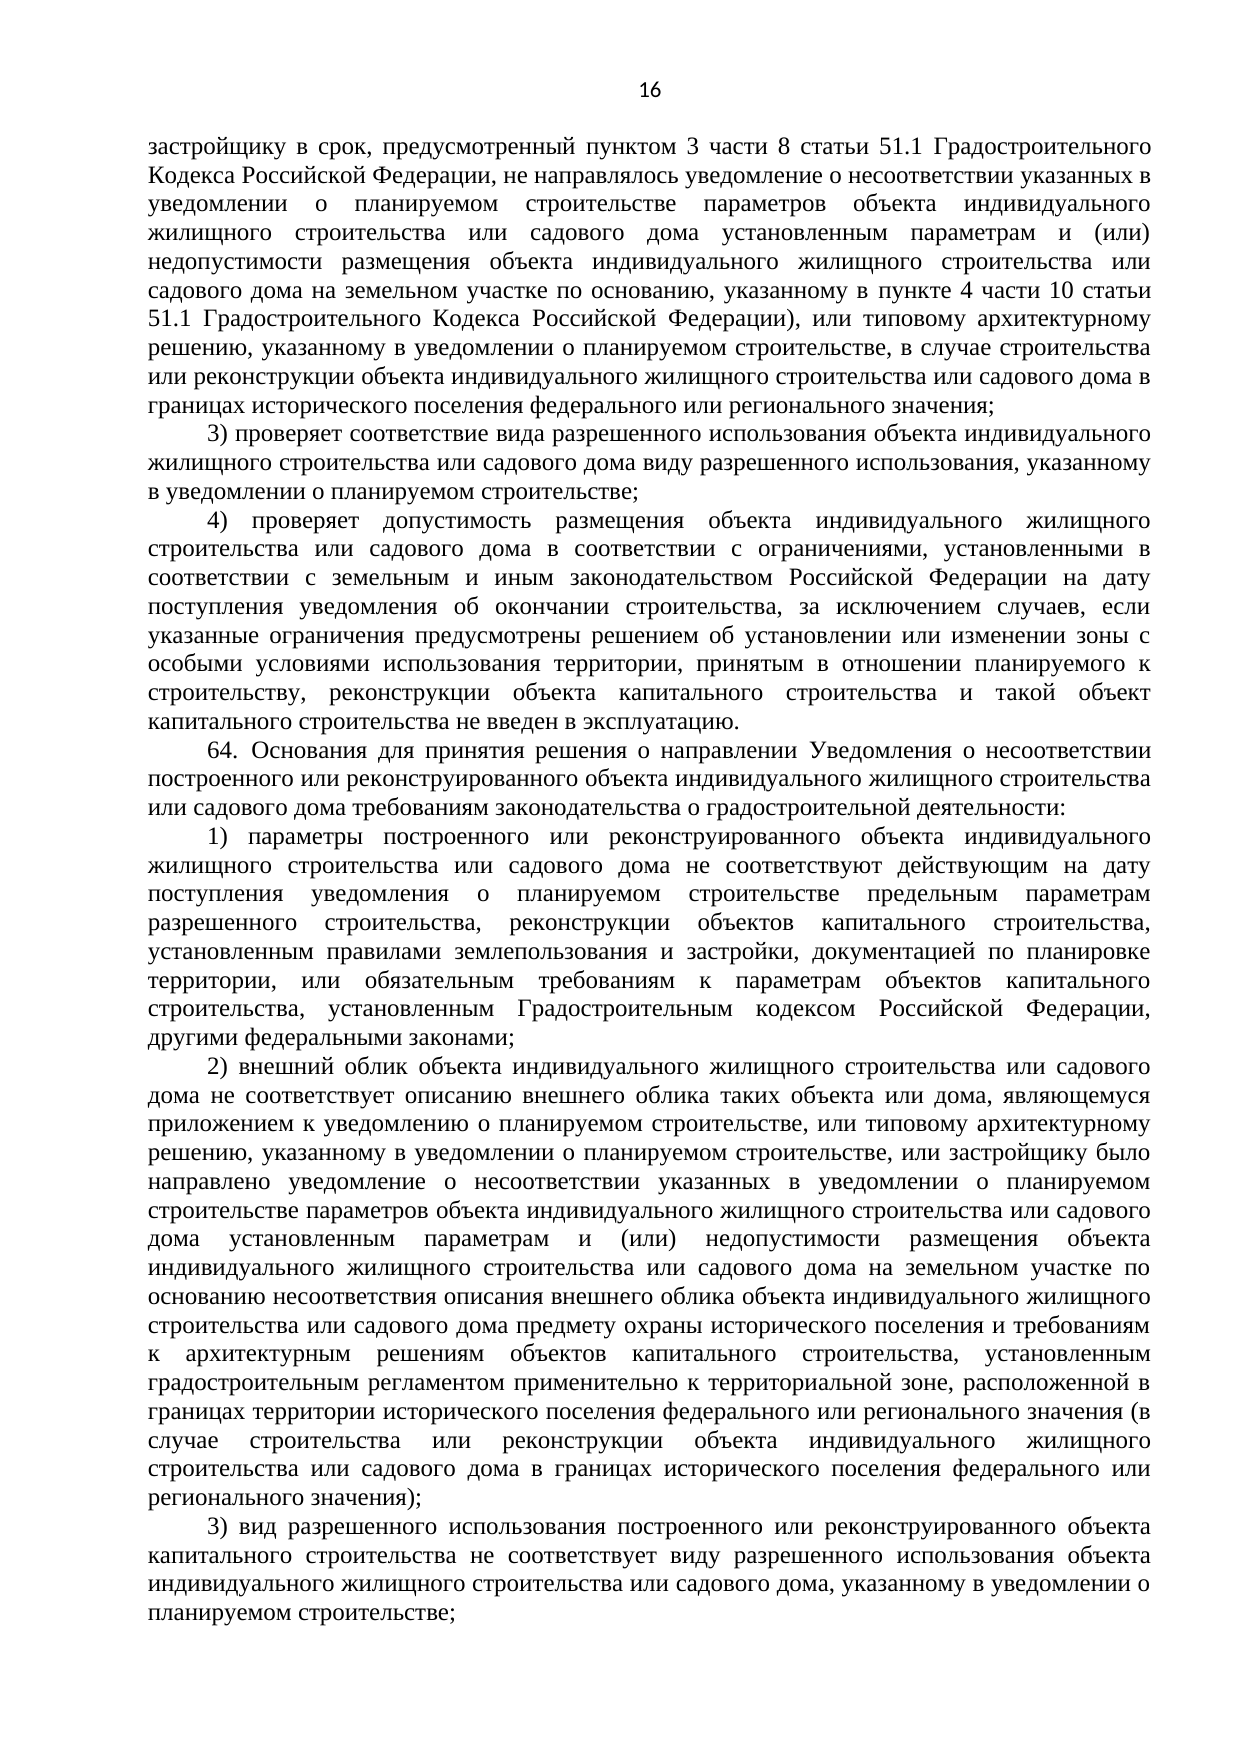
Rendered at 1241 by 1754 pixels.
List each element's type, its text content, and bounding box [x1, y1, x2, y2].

text 3) вид разрешенного использования построенного или реконструированного объекта капитального строительства не соответствует виду разрешенного использования объекта индивидуального жилищного строительства или садового дома, указанному в уведомлении о планируемом строительстве; [148, 1511, 1152, 1626]
text 4) проверяет допустимость размещения объекта индивидуального жилищного строительства или садового дома в соответствии с ограничениями, установленными в соответствии с земельным и иным законодательством Российской Федерации на дату поступления уведомления об окончании строительства, за исключением случаев, если указанные ограничения предусмотрены решением об установлении или изменении зоны с особыми условиями использования территории, принятым в отношении планируемого к строительству, реконструкции объекта капитального строительства и такой объект капитального строительства не введен в эксплуатацию. [148, 505, 1152, 735]
text 3) проверяет соответствие вида разрешенного использования объекта индивидуального жилищного строительства или садового дома виду разрешенного использования, указанному в уведомлении о планируемом строительстве; [148, 418, 1152, 505]
list Основания для принятия решения о направлении Уведомления о несоответствии построенного или реконструированного объекта индивидуального жилищного строительства или садового дома требованиям законодательства о градостроительной деятельности: [148, 735, 1152, 821]
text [148, 131, 1152, 418]
text 1) параметры построенного или реконструированного объекта индивидуального жилищного строительства или садового дома не соответствуют действующим на дату поступления уведомления о планируемом строительстве предельным параметрам разрешенного строительства, реконструкции объектов капитального строительства, установленным правилами землепользования и застройки, документацией по планировке территории, или обязательным требованиям к параметрам объектов капитального строительства, установленным Градостроительным кодексом Российской Федерации, другими федеральными законами; [148, 821, 1152, 1051]
text 2) внешний облик объекта индивидуального жилищного строительства или садового дома не соответствует описанию внешнего облика таких объекта или дома, являющемуся приложением к уведомлению о планируемом строительстве, или типовому архитектурному решению, указанному в уведомлении о планируемом строительстве, или застройщику было направлено уведомление о несоответствии указанных в уведомлении о планируемом строительстве параметров объекта индивидуального жилищного строительства или садового дома установленным параметрам и (или) недопустимости размещения объекта индивидуального жилищного строительства или садового дома на земельном участке по основанию несоответствия описания внешнего облика объекта индивидуального жилищного строительства или садового дома предмету охраны исторического поселения и требованиям к архитектурным решениям объектов капитального строительства, установленным градостроительным регламентом применительно к территориальной зоне, расположенной в границах территории исторического поселения федерального или регионального значения (в случае строительства или реконструкции объекта индивидуального жилищного строительства или садового дома в границах исторического поселения федерального или регионального значения); [148, 1051, 1152, 1511]
